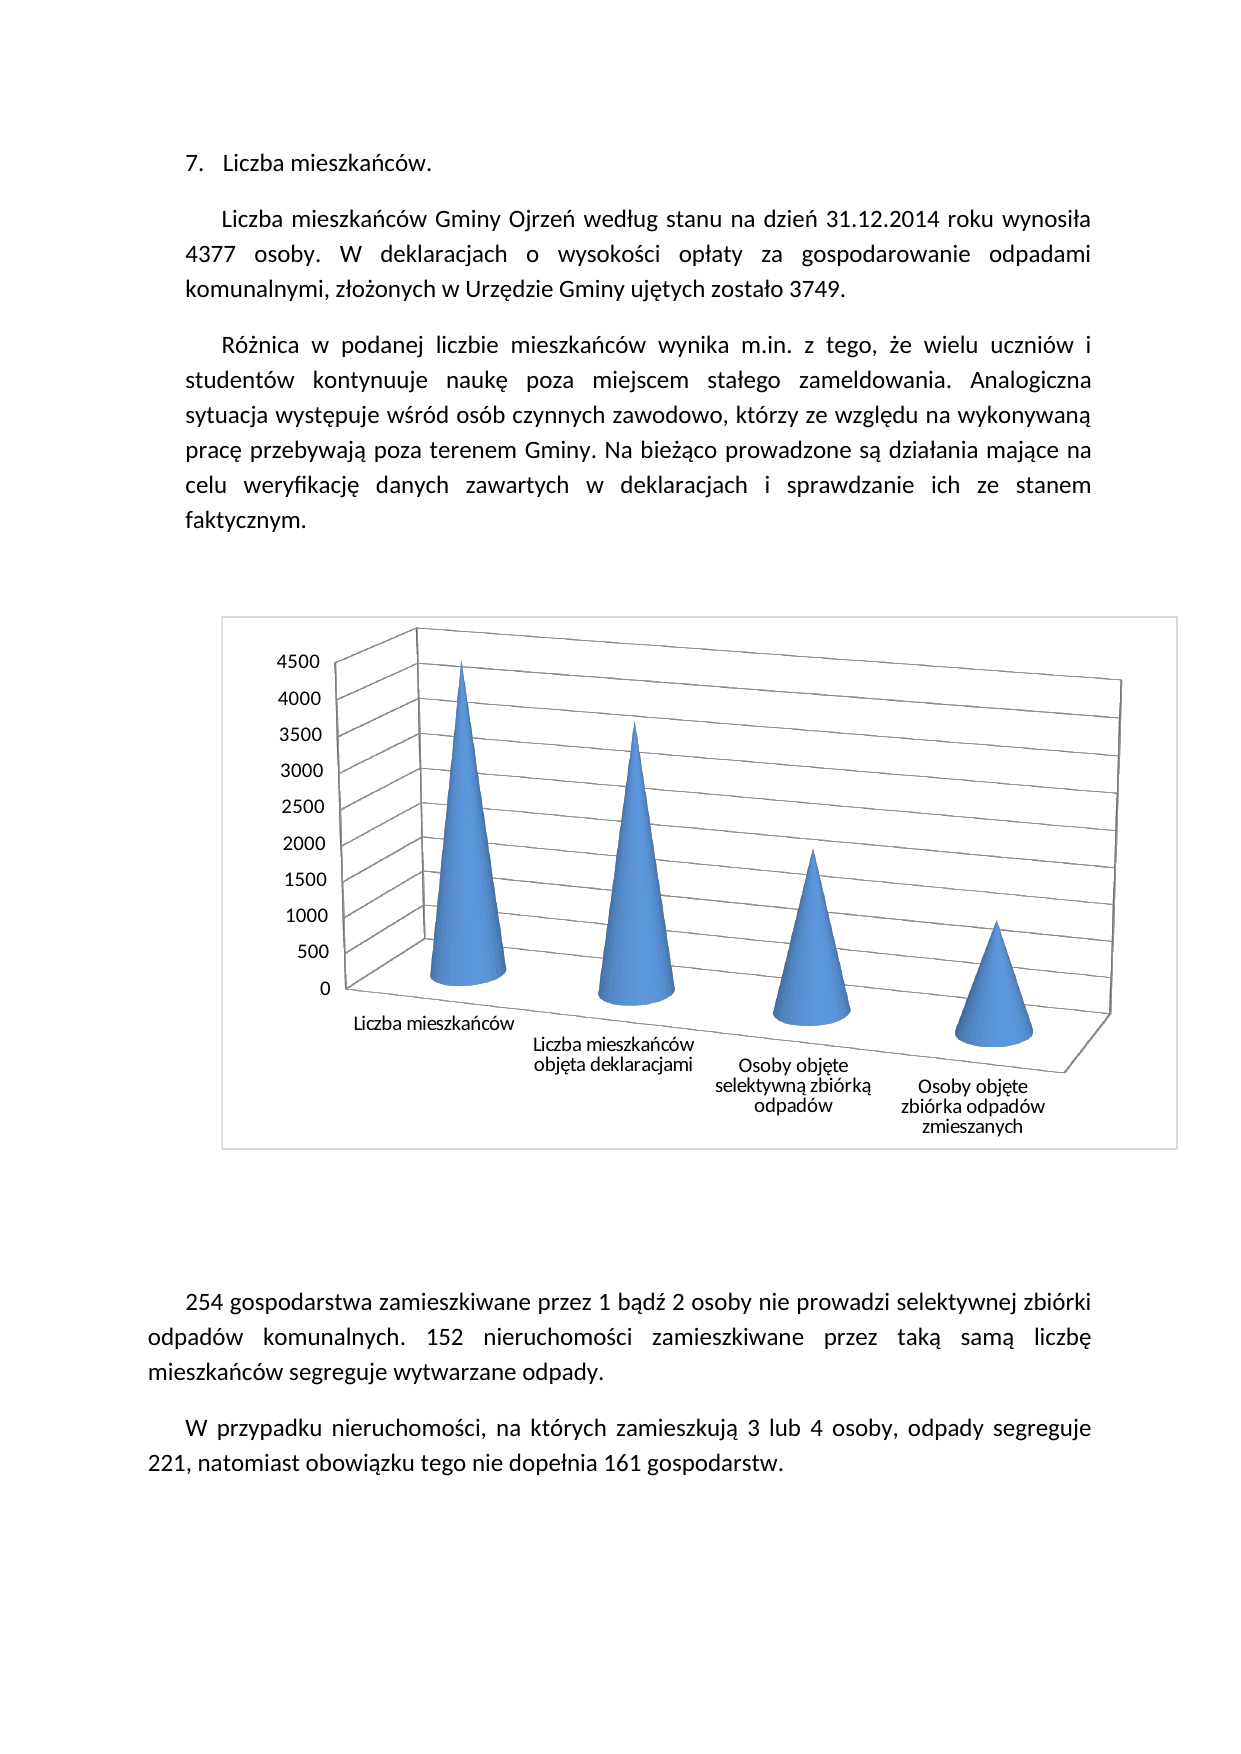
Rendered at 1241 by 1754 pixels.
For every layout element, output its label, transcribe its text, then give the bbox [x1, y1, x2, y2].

text 254 gospodarstwa zamieszkiwane przez 1 bądź 2 osoby nie prowadzi selektywnej zbiórki odpadów komunalnych. 152 nieruchomości zamieszkiwane przez taką samą liczbę mieszkańców segreguje wytwarzane odpady. [148, 1286, 1093, 1387]
text W przypadku nieruchomości, na których zamieszkują 3 lub 4 osoby, odpady segreguje 221, natomiast obowiązku tego nie dopełnia 161 gospodarstw. [148, 1412, 1093, 1478]
text Różnica w podanej liczbie mieszkańców wynika m.in. z tego, że wielu uczniów i studentów kontynuuje naukę poza miejscem stałego zameldowania. Analogiczna sytuacja występuje wśród osób czynnych zawodowo, którzy ze względu na wykonywaną pracę przebywają poza terenem Gminy. Na bieżąco prowadzone są działania mające na celu weryfikację danych zawartych w deklaracjach i sprawdzanie ich ze stanem faktycznym. [185, 329, 1093, 535]
list Liczba mieszkańców. [185, 148, 1093, 178]
text Liczba mieszkańców Gminy Ojrzeń według stanu na dzień 31.12.2014 roku wynosiła 4377 osoby. W deklaracjach o wysokości opłaty za gospodarowanie odpadami komunalnymi, złożonych w Urzędzie Gminy ujętych zostało 3749. [185, 203, 1093, 304]
